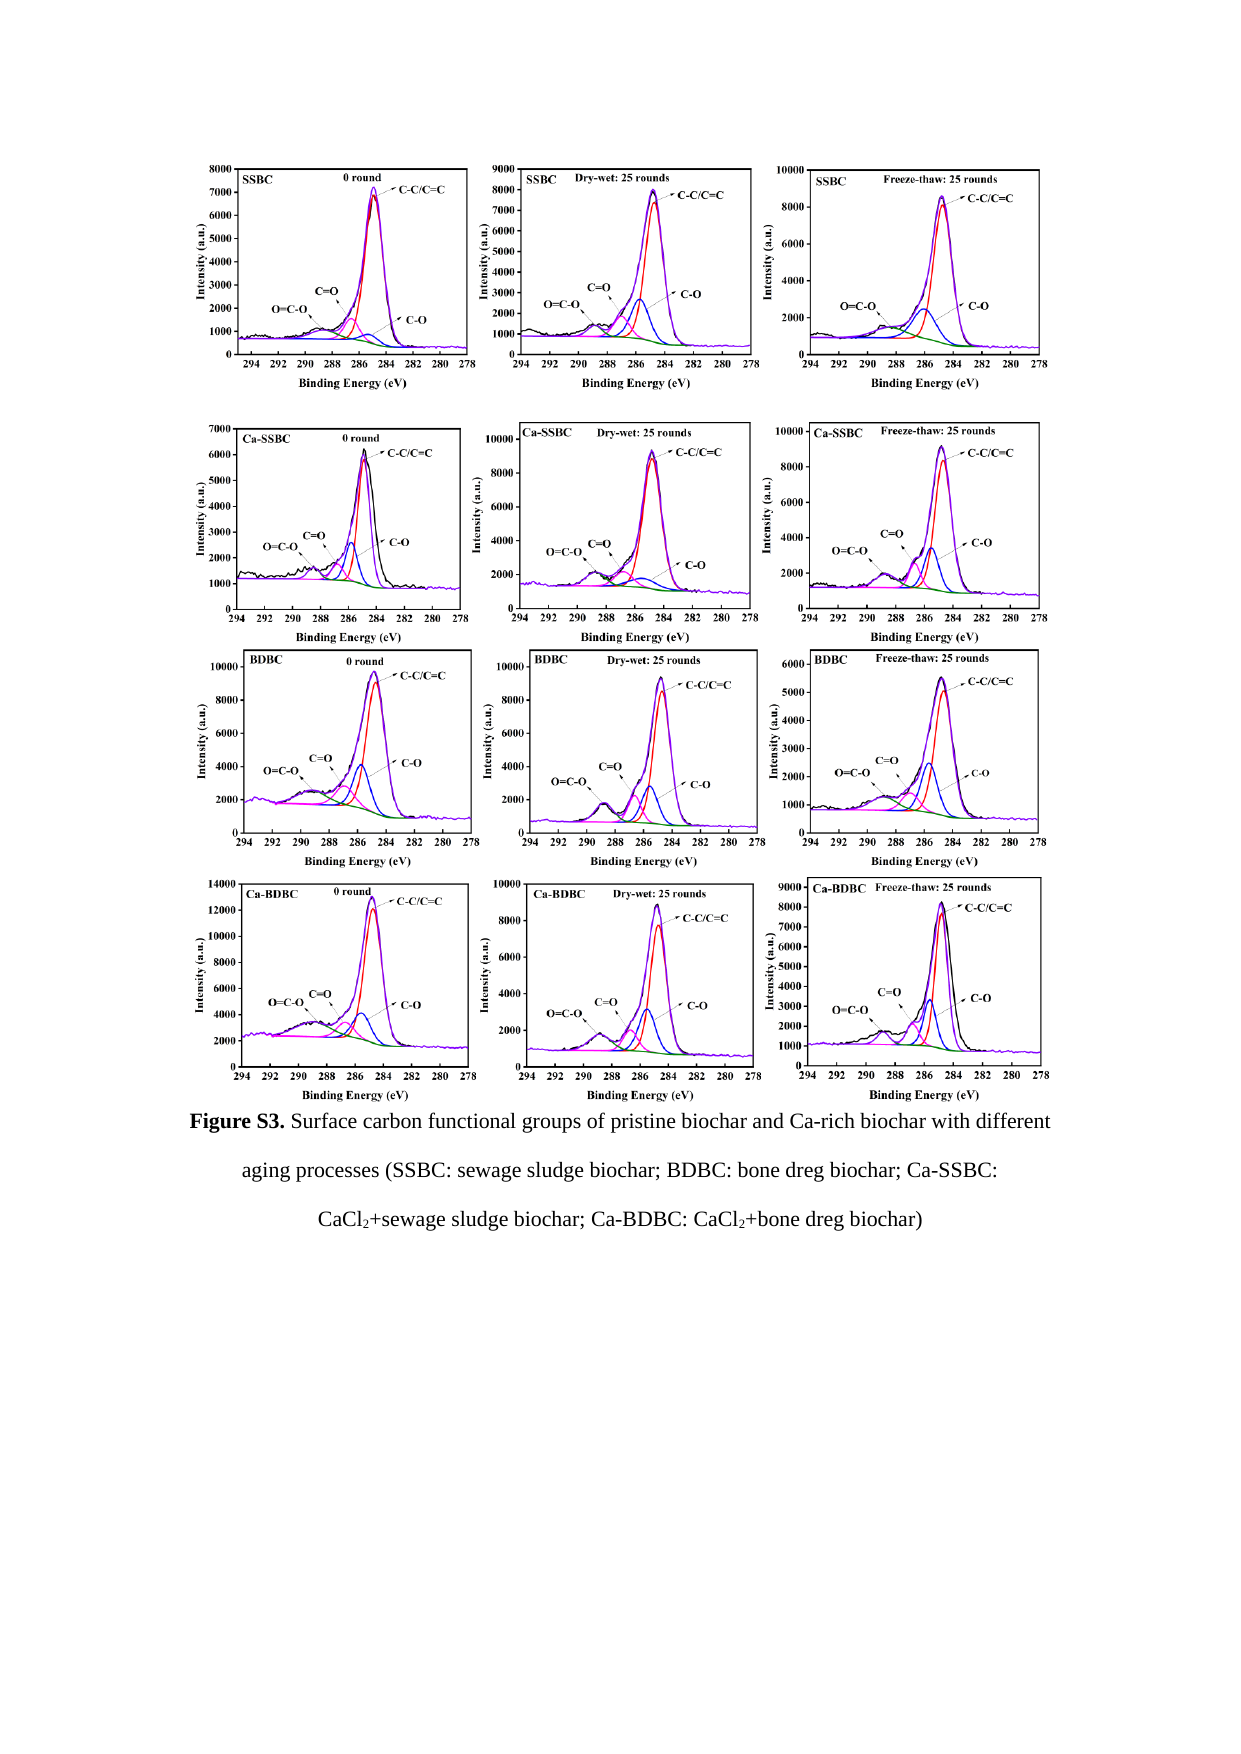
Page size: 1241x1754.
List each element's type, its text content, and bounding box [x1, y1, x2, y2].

picture [193, 649, 1047, 868]
picture [191, 877, 1050, 1102]
picture [192, 162, 1048, 390]
picture [192, 422, 1048, 644]
text Figure S3. Surface carbon functional groups of pristine biochar and Ca-rich biochar with different aging processes (SSBC: sewage sludge biochar; BDBC: bone dreg biochar; Ca-SSBC: CaCl2+sewage sludge biochar; Ca-BDBC: CaCl2+bone dreg biochar) [187, 1104, 1053, 1234]
